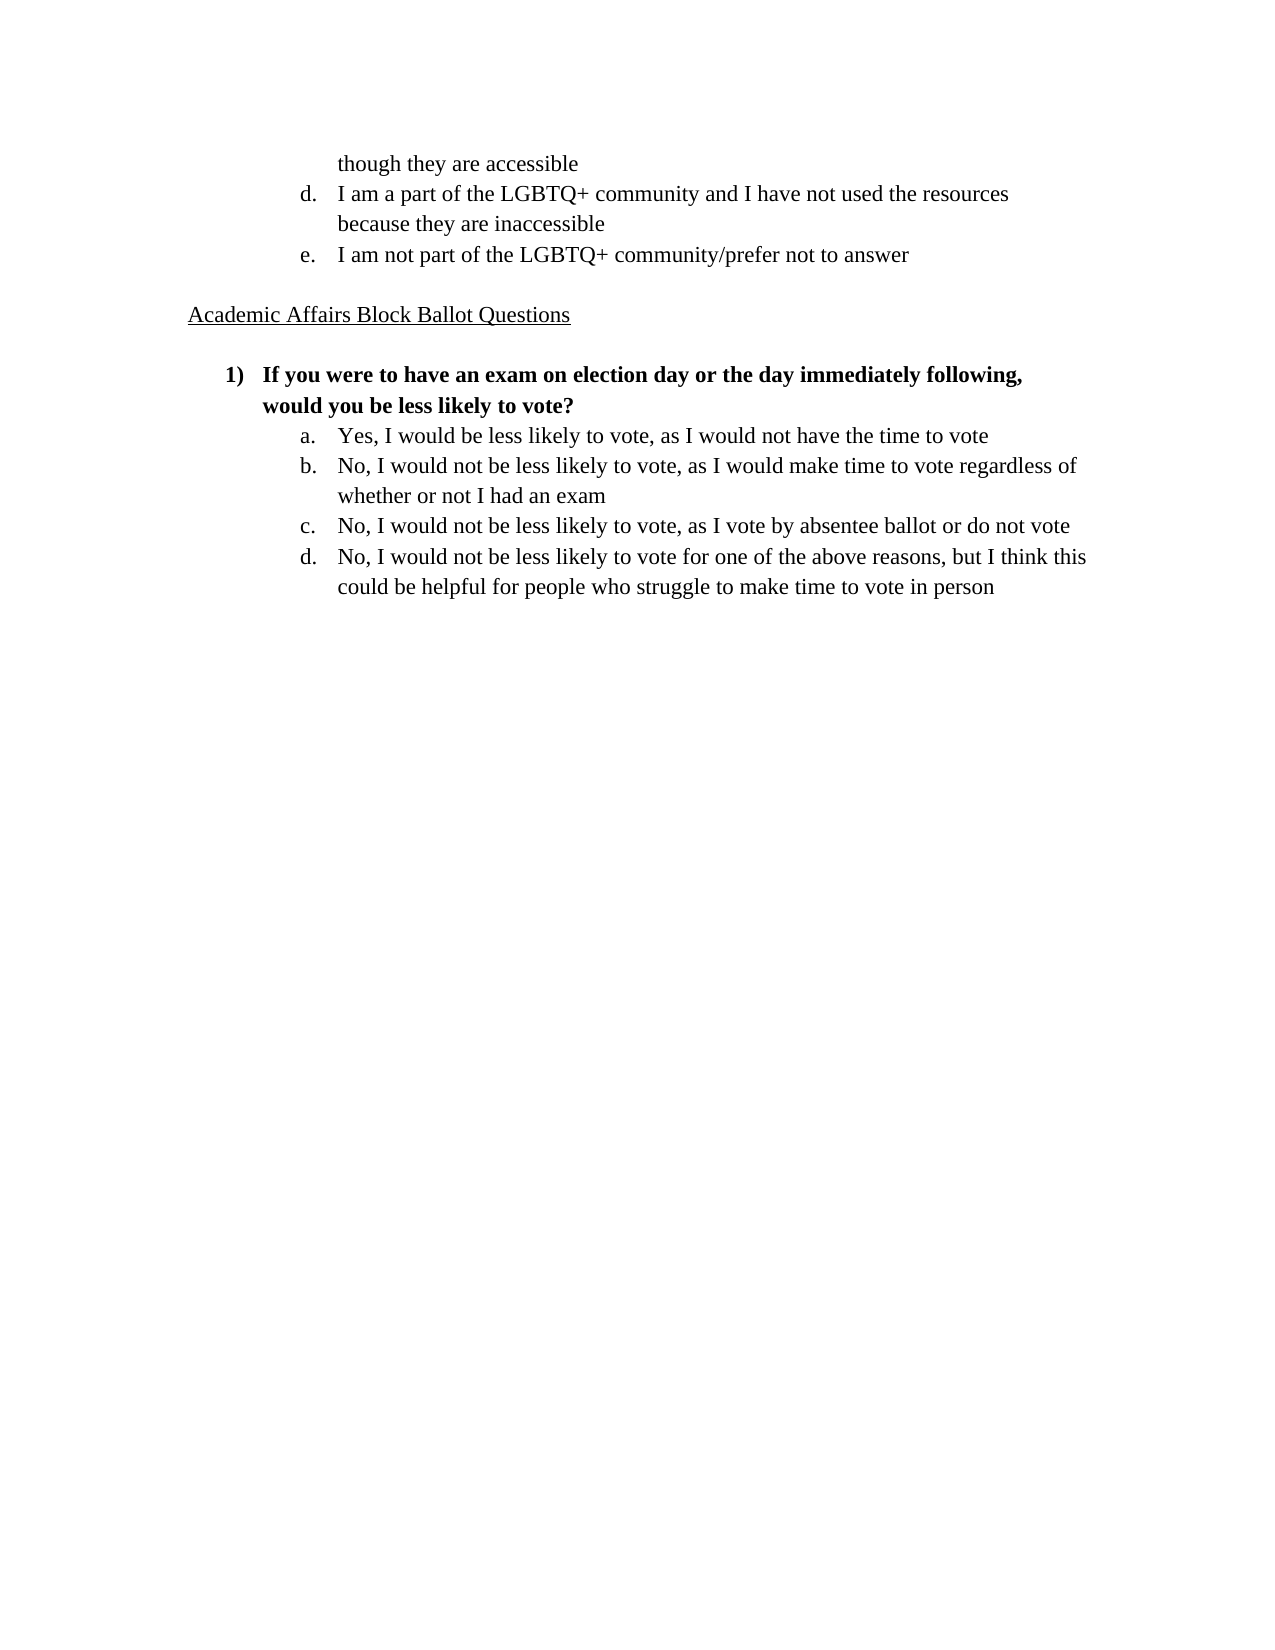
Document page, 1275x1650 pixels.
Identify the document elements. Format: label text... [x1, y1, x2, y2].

list No, I would not be less likely to vote, as I would make time to vote regardless of whether or not I had an exam [300, 452, 1087, 509]
list Yes, I would be less likely to vote, as I would not have the time to vote [300, 422, 1087, 448]
list No, I would not be less likely to vote, as I vote by absentee ballot or do not vote [300, 512, 1087, 539]
list If you were to have an exam on election day or the day immediately following, would you be less likely to vote? [225, 361, 1087, 418]
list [300, 150, 1087, 176]
list I am not part of the LGBTQ+ community/prefer not to answer [300, 241, 1087, 267]
text Academic Affairs Block Ballot Questions [187, 301, 1087, 327]
list No, I would not be less likely to vote for one of the above reasons, but I think this could be helpful for people who struggle to make time to vote in person [300, 543, 1087, 599]
list I am a part of the LGBTQ+ community and I have not used the resources because they are inaccessible [300, 180, 1087, 237]
